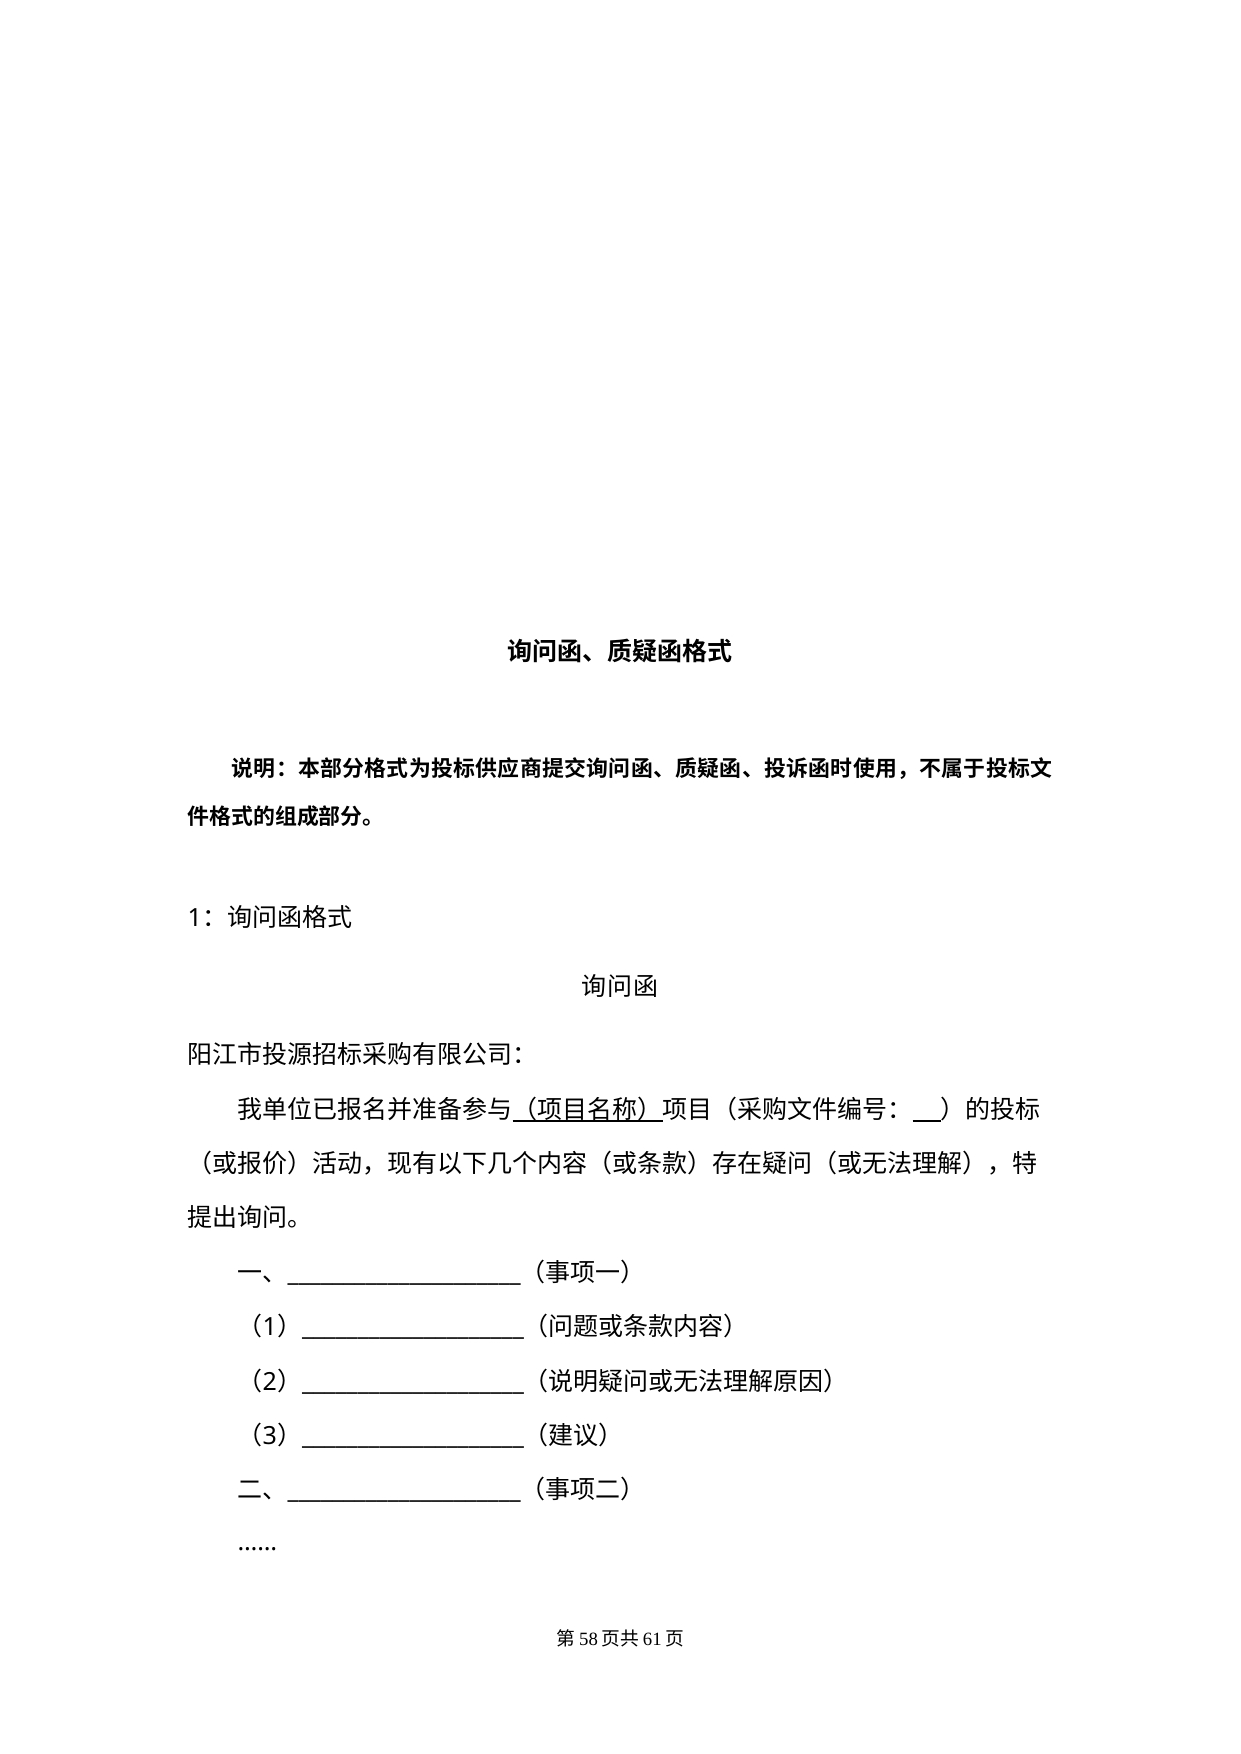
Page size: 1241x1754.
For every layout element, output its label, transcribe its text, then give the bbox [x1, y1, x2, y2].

text 二、_____________________（事项二） [187, 1470, 1053, 1506]
text 询问函 [187, 952, 1053, 1017]
text （3）____________________（建议） [187, 1415, 1053, 1452]
text 阳江市投源招标采购有限公司： [187, 1035, 1053, 1071]
text 询问函、质疑函格式 [187, 617, 1053, 682]
text 1：询问函格式 [187, 897, 1053, 933]
text 一、_____________________（事项一） [187, 1252, 1053, 1288]
text 说明：本部分格式为投标供应商提交询问函、质疑函、投诉函时使用，不属于投标文件格式的组成部分。 [187, 751, 1053, 830]
text （2）____________________（说明疑问或无法理解原因） [187, 1361, 1053, 1397]
text …… [187, 1524, 1053, 1558]
text （1）____________________（问题或条款内容） [187, 1307, 1053, 1343]
text 我单位已报名并准备参与（项目名称）项目（采购文件编号： ）的投标（或报价）活动，现有以下几个内容（或条款）存在疑问（或无法理解），特提出询问。 [187, 1089, 1053, 1234]
